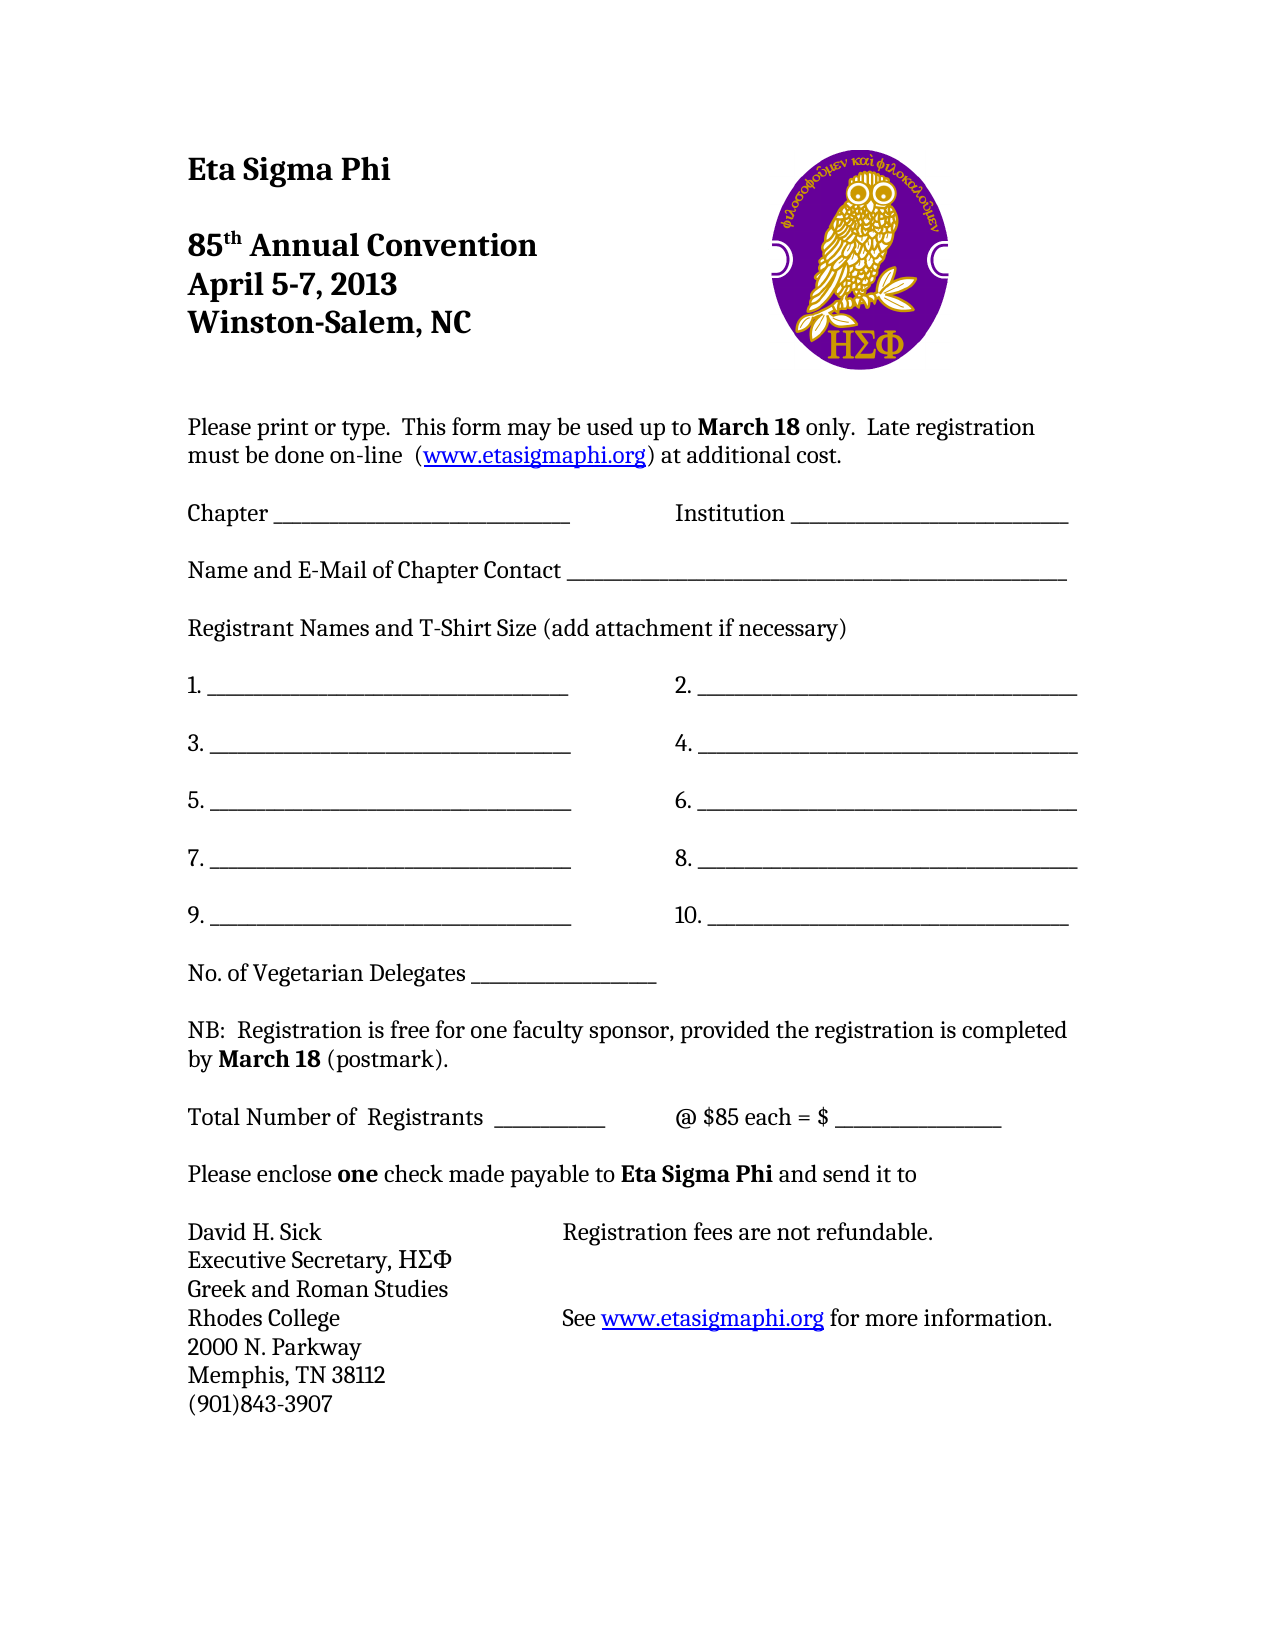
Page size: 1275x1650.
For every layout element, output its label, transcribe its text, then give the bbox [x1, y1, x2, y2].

text (901)843-3907 [187, 1390, 1087, 1419]
text 2000 N. Parkway [187, 1332, 1087, 1361]
text Total Number of Registrants ____________ @ $85 each = $ __________________ [187, 1102, 1087, 1131]
text Please print or type. This form may be used up to March 18 only. Late registration must be done on-line (www.etasigmaphi.org) at additional cost. [187, 412, 1087, 470]
text David H. Sick Registration fees are not refundable. [187, 1217, 1087, 1246]
text 7. _______________________________________ 8. _________________________________________ [187, 844, 1087, 872]
text Eta Sigma Phi asldlaskd;alks [187, 150, 600, 227]
text Chapter ________________________________ Institution ______________________________ [187, 499, 1087, 527]
text 5. _______________________________________ 6. _________________________________________ [187, 786, 1087, 815]
text Registrant Names and T-Shirt Size (add attachment if necessary) [187, 614, 1087, 642]
text Greek and Roman Studies [187, 1275, 1087, 1304]
text Please enclose one check made payable to Eta Sigma Phi and send it to [187, 1160, 1087, 1189]
text 9. _______________________________________ 10. _______________________________________ [187, 901, 1087, 930]
text 1. _______________________________________ 2. _________________________________________ [187, 671, 1087, 700]
text April 5-7, 2013 [187, 265, 600, 303]
text 3. _______________________________________ 4. _________________________________________ [187, 729, 1087, 757]
text Memphis, TN 38112 [187, 1361, 1087, 1390]
text Name and E-Mail of Chapter Contact ______________________________________________________ [187, 556, 1087, 585]
text NB: Registration is free for one faculty sponsor, provided the registration is completed by March 18 (postmark). [187, 1016, 1087, 1074]
text Winston-Salem, NC [187, 303, 600, 342]
picture [768, 150, 952, 370]
text Rhodes College See www.etasigmaphi.org for more information. [187, 1304, 1087, 1332]
text Executive Secretary, ΗΣΦ [187, 1246, 1087, 1275]
text 85th Annual Convention [187, 227, 600, 265]
text No. of Vegetarian Delegates ____________________ [187, 959, 1087, 987]
